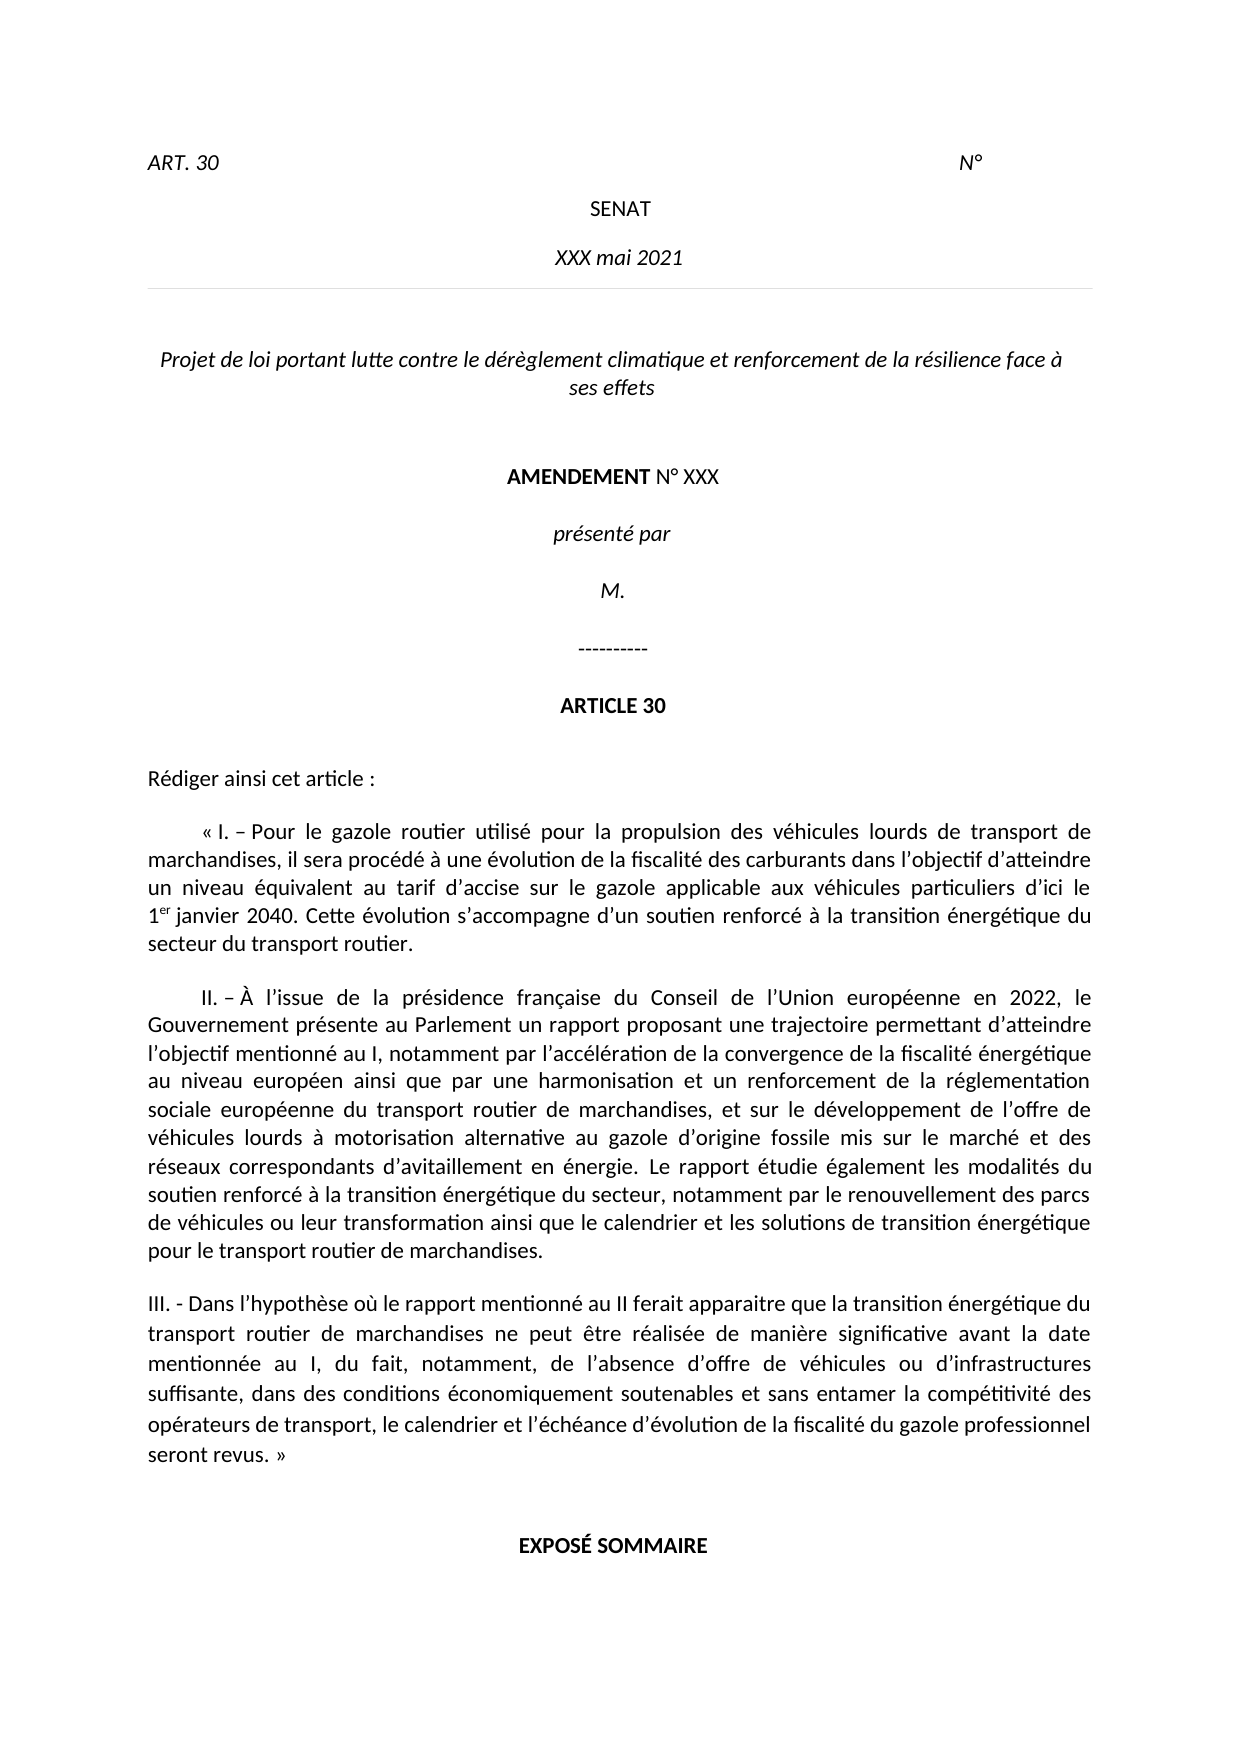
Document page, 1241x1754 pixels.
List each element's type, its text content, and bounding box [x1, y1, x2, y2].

text III. - Dans l’hypothèse où le rapport mentionné au II ferait apparaitre que la transition énergétique du transport routier de marchandises ne peut être réalisée de manière significative avant la date mentionnée au I, du fait, notamment, de l’absence d’offre de véhicules ou d’infrastructures suffisante, dans des conditions économiquement soutenables et sans entamer la compétitivité des opérateurs de transport, le calendrier et l’échéance d’évolution de la fiscalité du gazole professionnel seront revus. » [148, 1289, 1093, 1468]
text présenté par [155, 519, 1071, 547]
text AMENDEMENT N° XXX [155, 462, 1071, 490]
text XXX mai 2021 [148, 243, 1093, 271]
text ARTICLE 30 [155, 691, 1071, 719]
text M. [155, 577, 1071, 605]
text ---------- [155, 634, 1071, 662]
text Rédiger ainsi cet article : [148, 764, 1093, 792]
text « I. – Pour le gazole routier utilisé pour la propulsion des véhicules lourds de transport de marchandises, il sera procédé à une évolution de la fiscalité des carburants dans l’objectif d’atteindre un niveau équivalent au tarif d’accise sur le gazole applicable aux véhicules particuliers d’ici le 1er janvier 2040. Cette évolution s’accompagne d’un soutien renforcé à la transition énergétique du secteur du transport routier. [148, 817, 1093, 958]
text ART. 30 N° [148, 148, 1093, 176]
text EXPOSÉ SOMMAIRE [155, 1531, 1071, 1559]
text Projet de loi portant lutte contre le dérèglement climatique et renforcement de la résilience face à ses effets [155, 345, 1071, 401]
text SENAT [148, 194, 1093, 222]
text II. – À l’issue de la présidence française du Conseil de l’Union européenne en 2022, le Gouvernement présente au Parlement un rapport proposant une trajectoire permettant d’atteindre l’objectif mentionné au I, notamment par l’accélération de la convergence de la fiscalité énergétique au niveau européen ainsi que par une harmonisation et un renforcement de la réglementation sociale européenne du transport routier de marchandises, et sur le développement de l’offre de véhicules lourds à motorisation alternative au gazole d’origine fossile mis sur le marché et des réseaux correspondants d’avitaillement en énergie. Le rapport étudie également les modalités du soutien renforcé à la transition énergétique du secteur, notamment par le renouvellement des parcs de véhicules ou leur transformation ainsi que le calendrier et les solutions de transition énergétique pour le transport routier de marchandises. [148, 983, 1093, 1264]
